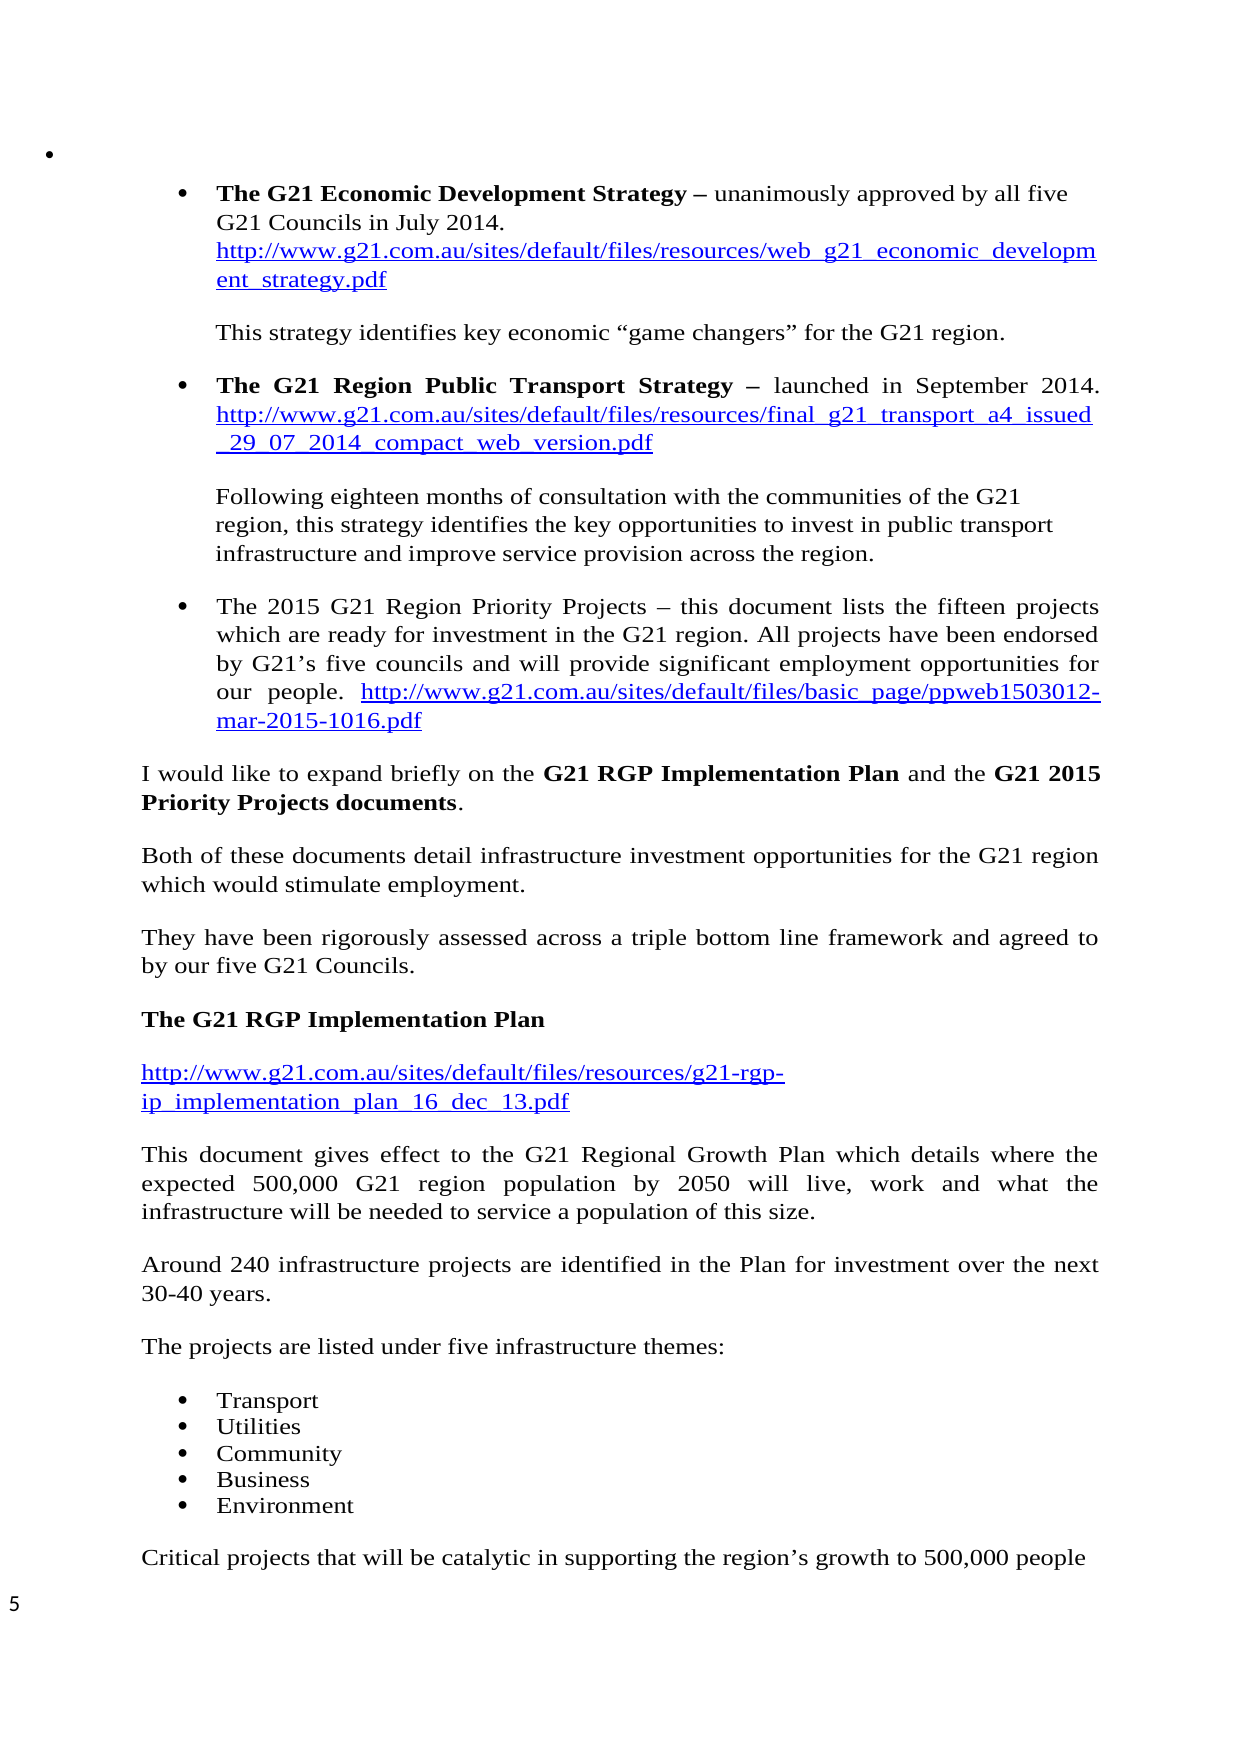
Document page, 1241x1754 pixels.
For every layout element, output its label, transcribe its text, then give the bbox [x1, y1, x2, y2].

text Around 240 infrastructure projects are identified in the Plan for investment over the next 30-40 years. [141, 1252, 1101, 1306]
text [141, 1544, 1101, 1570]
text http://www.g21.com.au/sites/default/files/resources/g21-rgp-ip_implementation_plan_16_dec_13.pdf [141, 1059, 1101, 1114]
text Both of these documents detail infrastructure investment opportunities for the G21 region which would stimulate employment. [141, 842, 1101, 897]
list The 2015 G21 Region Priority Projects – this document lists the fifteen projects which are ready for investment in the G21 region. All projects have been endorsed by G21’s five councils and will provide significant employment opportunities for our people. http://www.g21.com.au/sites/default/files/basic_page/ppweb1503012-mar-2015-1016.pdf [179, 593, 1101, 733]
list Environment [179, 1492, 1101, 1519]
text I would like to expand briefly on the G21 RGP Implementation Plan and the G21 2015 Priority Projects documents. [141, 760, 1101, 815]
text This document gives effect to the G21 Regional Growth Plan which details where the expected 500,000 G21 region population by 2050 will live, work and what the infrastructure will be needed to service a population of this size. [141, 1141, 1101, 1224]
list The G21 Economic Development Strategy – unanimously approved by all five G21 Councils in July 2014. http://www.g21.com.au/sites/default/files/resources/web_g21_economic_development_strategy.pdf [179, 180, 1101, 292]
list Business [179, 1466, 1101, 1492]
text The G21 RGP Implementation Plan [141, 1006, 1101, 1032]
text They have been rigorously assessed across a triple bottom line framework and agreed to by our five G21 Councils. [141, 924, 1101, 979]
list Transport [179, 1387, 1101, 1413]
text Following eighteen months of consultation with the communities of the G21 region, this strategy identifies the key opportunities to invest in public transport infrastructure and improve service provision across the region. [215, 483, 1101, 566]
list Utilities [179, 1413, 1101, 1439]
text The projects are listed under five infrastructure themes: [141, 1333, 1101, 1360]
text This strategy identifies key economic “game changers” for the G21 region. [215, 319, 1101, 345]
list Community [179, 1439, 1101, 1466]
list The G21 Region Public Transport Strategy – launched in September 2014. http://www.g21.com.au/sites/default/files/resources/final_g21_transport_a4_issued_29_07_2014_compact_web_version.pdf [179, 372, 1101, 456]
